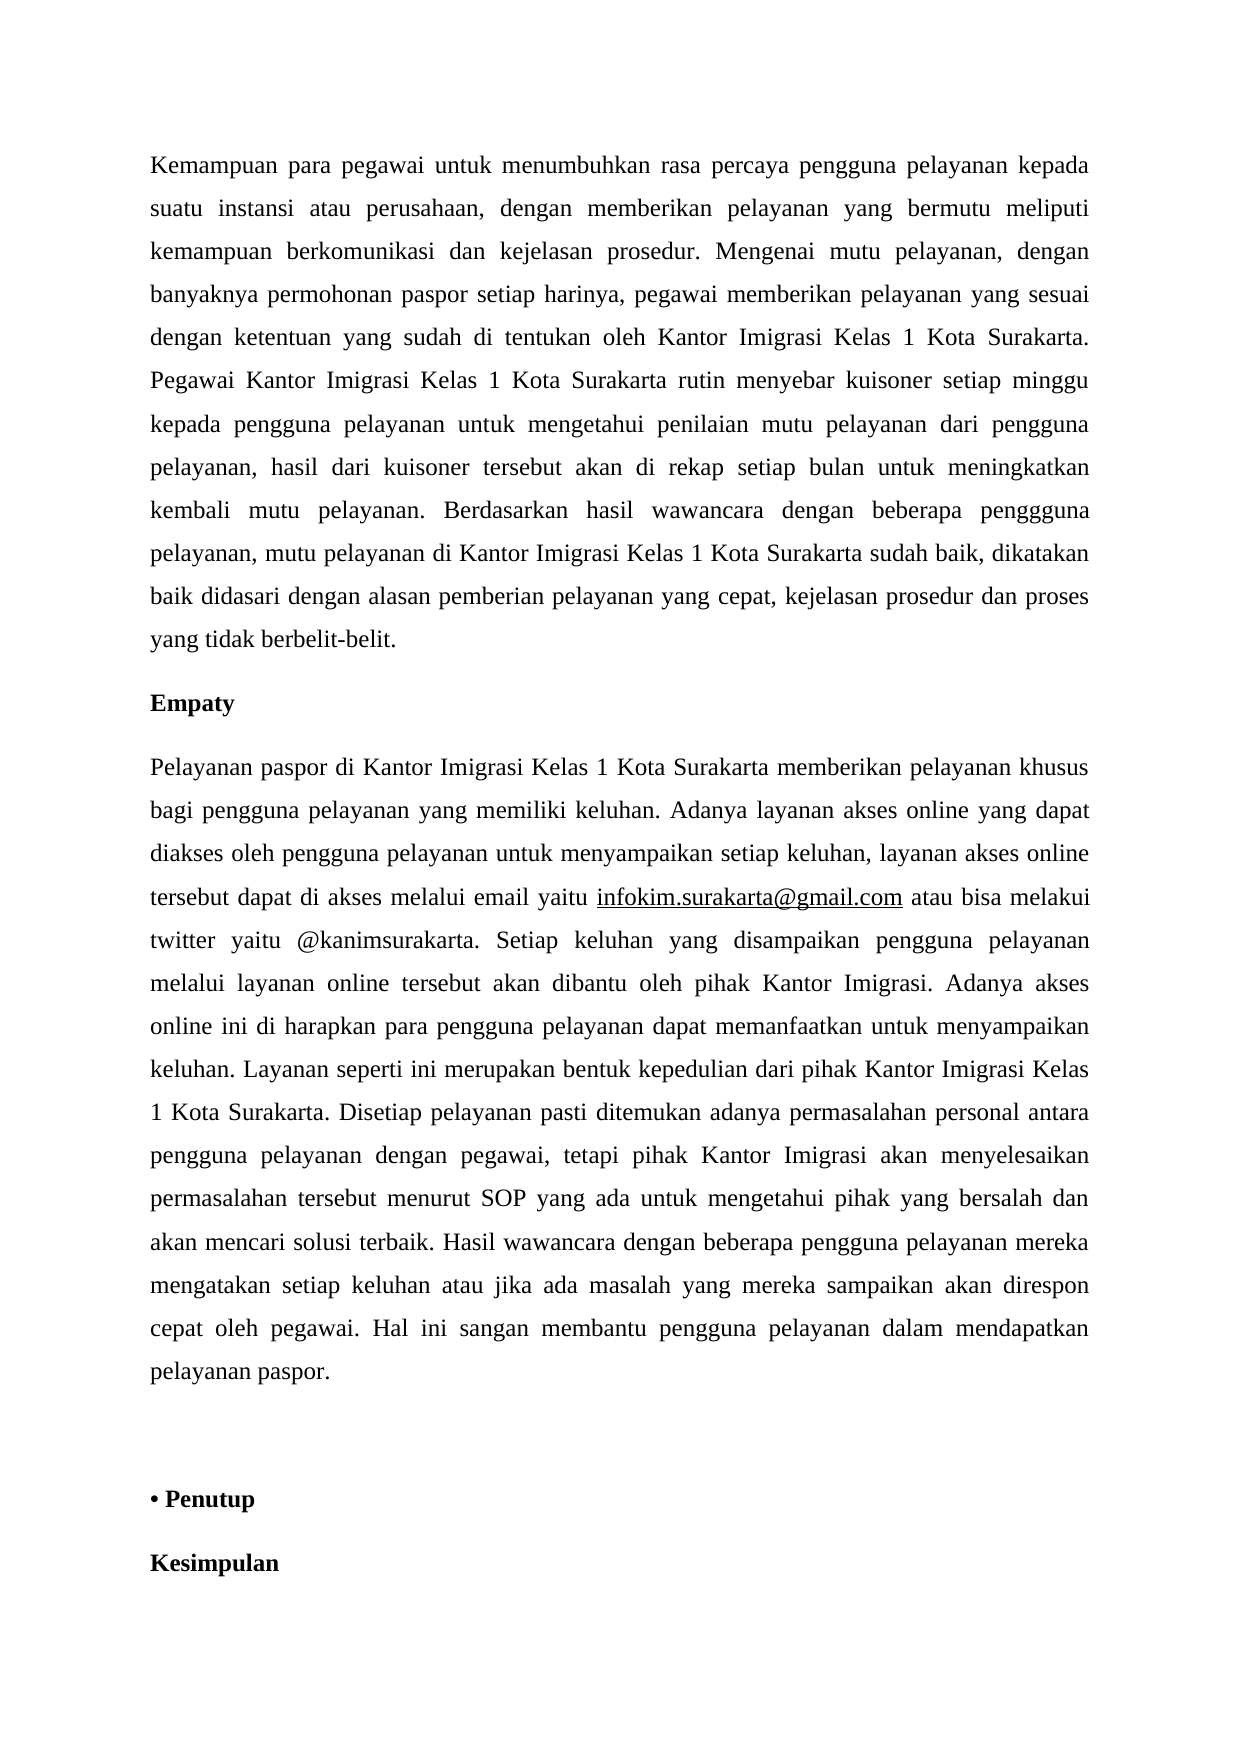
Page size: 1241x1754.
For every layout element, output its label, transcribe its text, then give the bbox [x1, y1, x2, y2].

text Empaty [150, 688, 1090, 717]
list Penutup [150, 1484, 1090, 1513]
text Pelayanan paspor di Kantor Imigrasi Kelas 1 Kota Surakarta memberikan pelayanan khusus bagi pengguna pelayanan yang memiliki keluhan. Adanya layanan akses online yang dapat diakses oleh pengguna pelayanan untuk menyampaikan setiap keluhan, layanan akses online tersebut dapat di akses melalui email yaitu infokim.surakarta@gmail.com atau bisa melakui twitter yaitu @kanimsurakarta. Setiap keluhan yang disampaikan pengguna pelayanan melalui layanan online tersebut akan dibantu oleh pihak Kantor Imigrasi. Adanya akses online ini di harapkan para pengguna pelayanan dapat memanfaatkan untuk menyampaikan keluhan. Layanan seperti ini merupakan bentuk kepedulian dari pihak Kantor Imigrasi Kelas 1 Kota Surakarta. Disetiap pelayanan pasti ditemukan adanya permasalahan personal antara pengguna pelayanan dengan pegawai, tetapi pihak Kantor Imigrasi akan menyelesaikan permasalahan tersebut menurut SOP yang ada untuk mengetahui pihak yang bersalah dan akan mencari solusi terbaik. Hasil wawancara dengan beberapa pengguna pelayanan mereka mengatakan setiap keluhan atau jika ada masalah yang mereka sampaikan akan direspon cepat oleh pegawai. Hal ini sangan membantu pengguna pelayanan dalam mendapatkan pelayanan paspor. [150, 752, 1090, 1385]
text Kemampuan para pegawai untuk menumbuhkan rasa percaya pengguna pelayanan kepada suatu instansi atau perusahaan, dengan memberikan pelayanan yang bermutu meliputi kemampuan berkomunikasi dan kejelasan prosedur. Mengenai mutu pelayanan, dengan banyaknya permohonan paspor setiap harinya, pegawai memberikan pelayanan yang sesuai dengan ketentuan yang sudah di tentukan oleh Kantor Imigrasi Kelas 1 Kota Surakarta. Pegawai Kantor Imigrasi Kelas 1 Kota Surakarta rutin menyebar kuisoner setiap minggu kepada pengguna pelayanan untuk mengetahui penilaian mutu pelayanan dari pengguna pelayanan, hasil dari kuisoner tersebut akan di rekap setiap bulan untuk meningkatkan kembali mutu pelayanan. Berdasarkan hasil wawancara dengan beberapa penggguna pelayanan, mutu pelayanan di Kantor Imigrasi Kelas 1 Kota Surakarta sudah baik, dikatakan baik didasari dengan alasan pemberian pelayanan yang cepat, kejelasan prosedur dan proses yang tidak berbelit-belit. [150, 150, 1090, 653]
text Kesimpulan [150, 1548, 1090, 1577]
